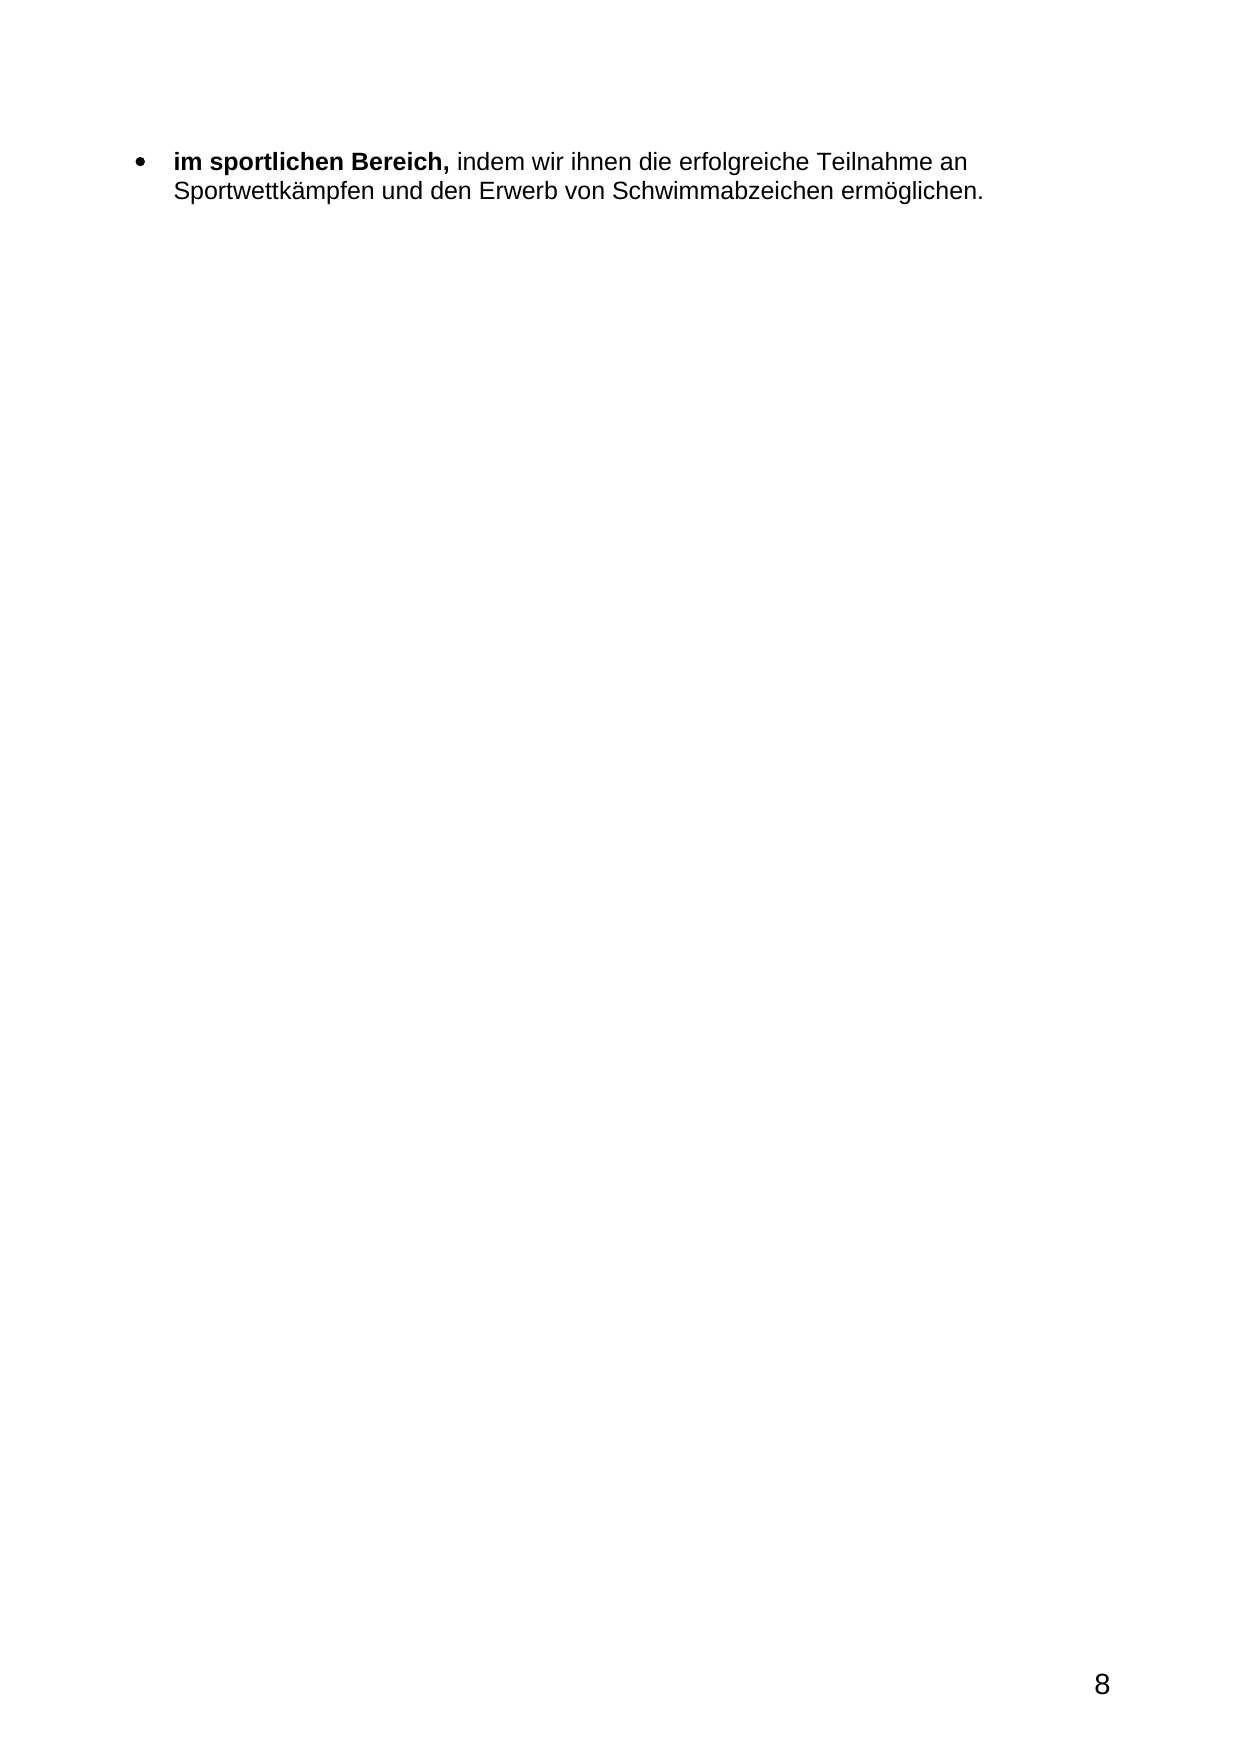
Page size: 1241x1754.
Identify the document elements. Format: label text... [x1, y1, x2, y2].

list im sportlichen Bereich, indem wir ihnen die erfolgreiche Teilnahme an Sportwettkämpfen und den Erwerb von Schwimmabzeichen ermöglichen. [136, 147, 1110, 204]
